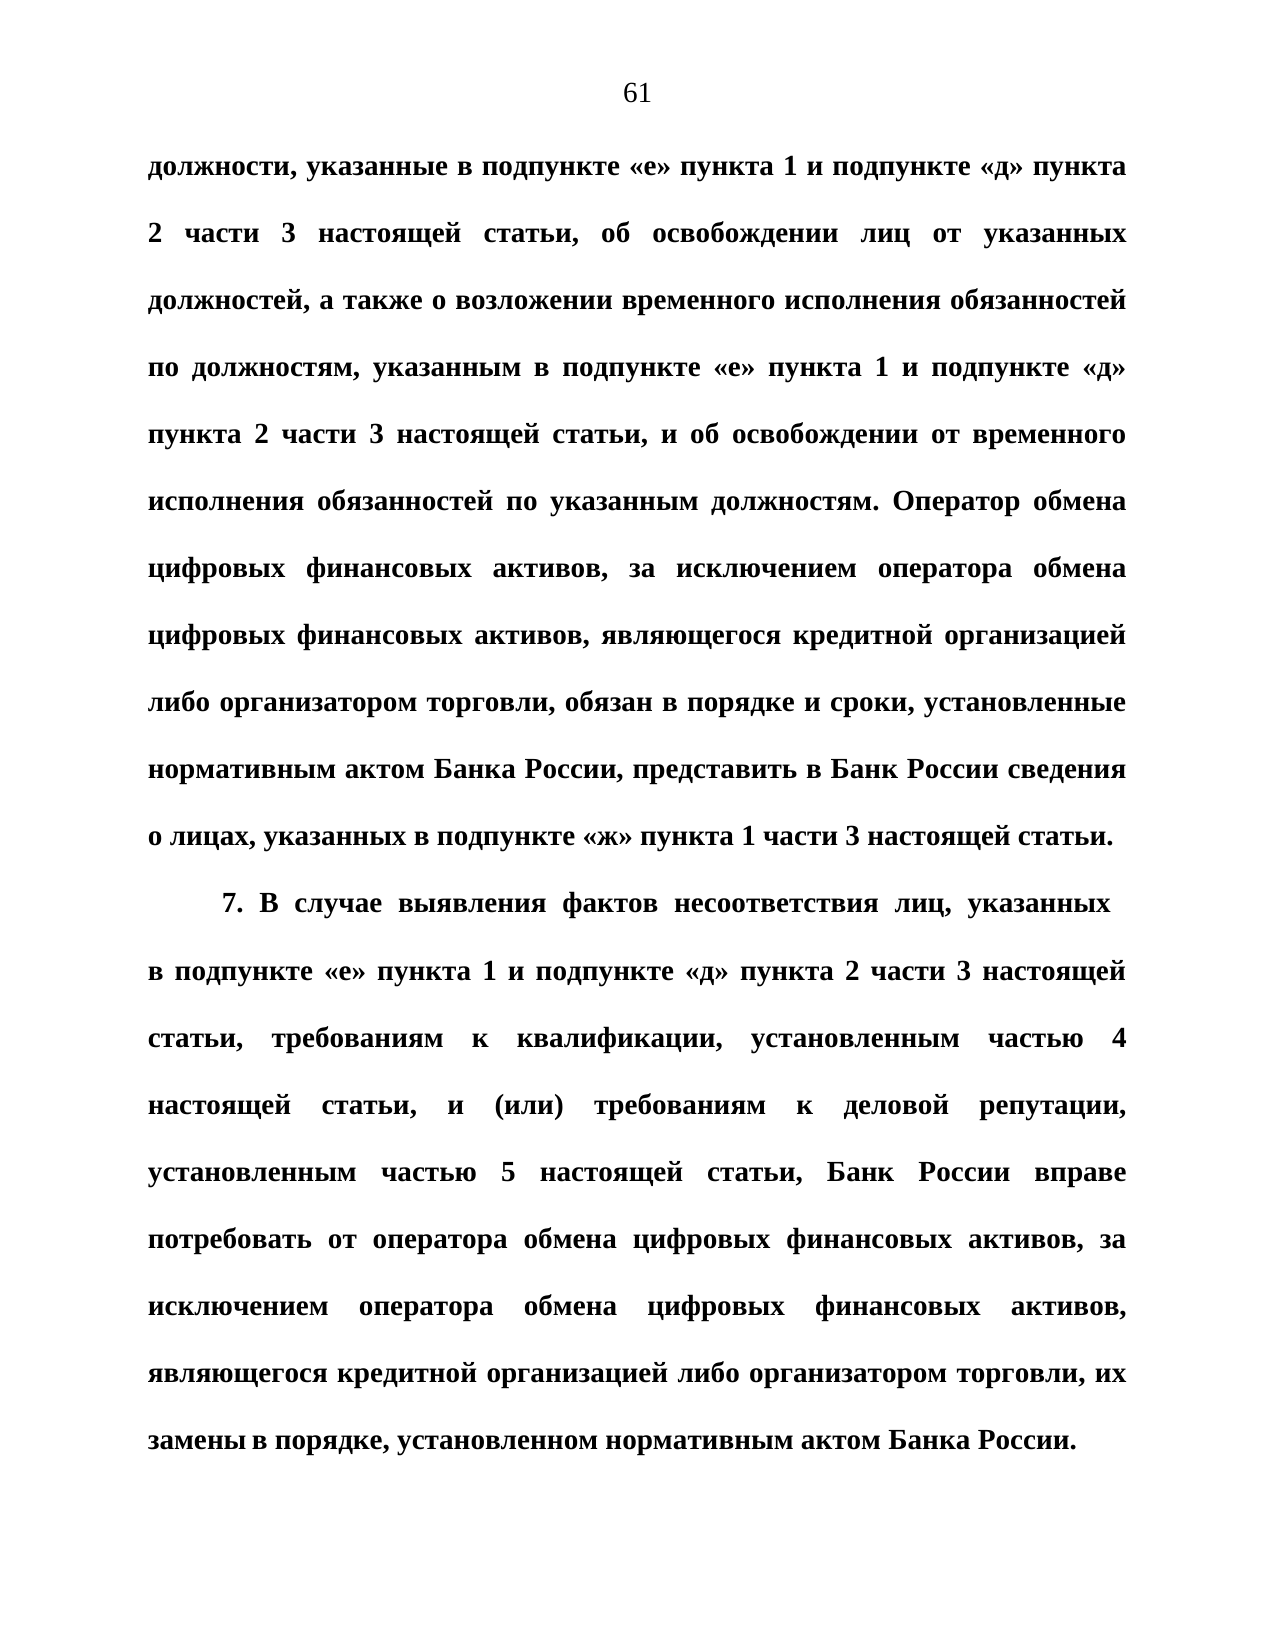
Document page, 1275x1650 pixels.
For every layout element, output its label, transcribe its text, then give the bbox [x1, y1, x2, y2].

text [148, 148, 1127, 852]
text 7. В случае выявления фактов несоответствия лиц, указанных в подпункте «е» пункта 1 и подпункте «д» пункта 2 части 3 настоящей статьи, требованиям к квалификации, установленным частью 4 настоящей статьи, и (или) требованиям к деловой репутации, установленным частью 5 настоящей статьи, Банк России вправе потребовать от оператора обмена цифровых финансовых активов, за исключением оператора обмена цифровых финансовых активов, являющегося кредитной организацией либо организатором торговли, их замены в порядке, установленном нормативным актом Банка России. [148, 886, 1127, 1456]
